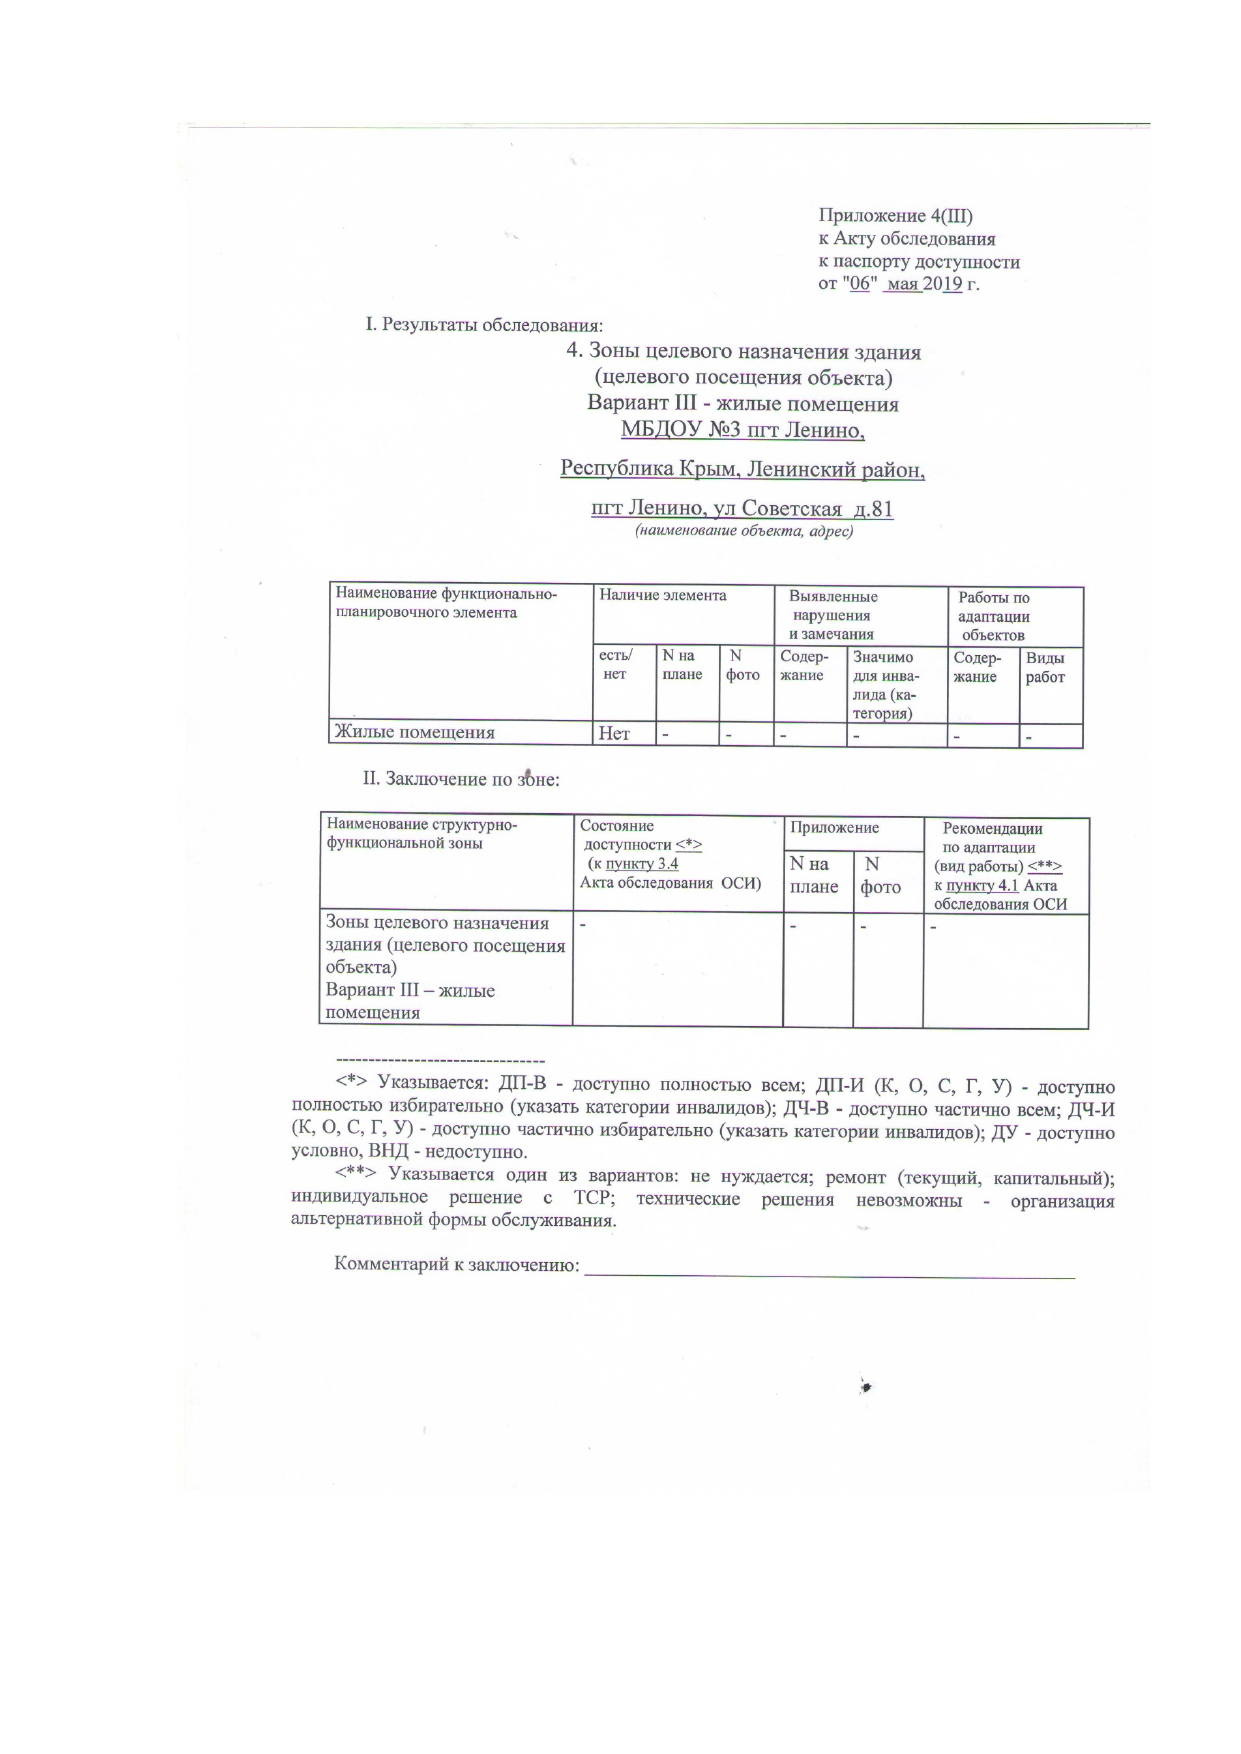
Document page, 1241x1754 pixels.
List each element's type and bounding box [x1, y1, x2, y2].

picture [177, 118, 1151, 1495]
